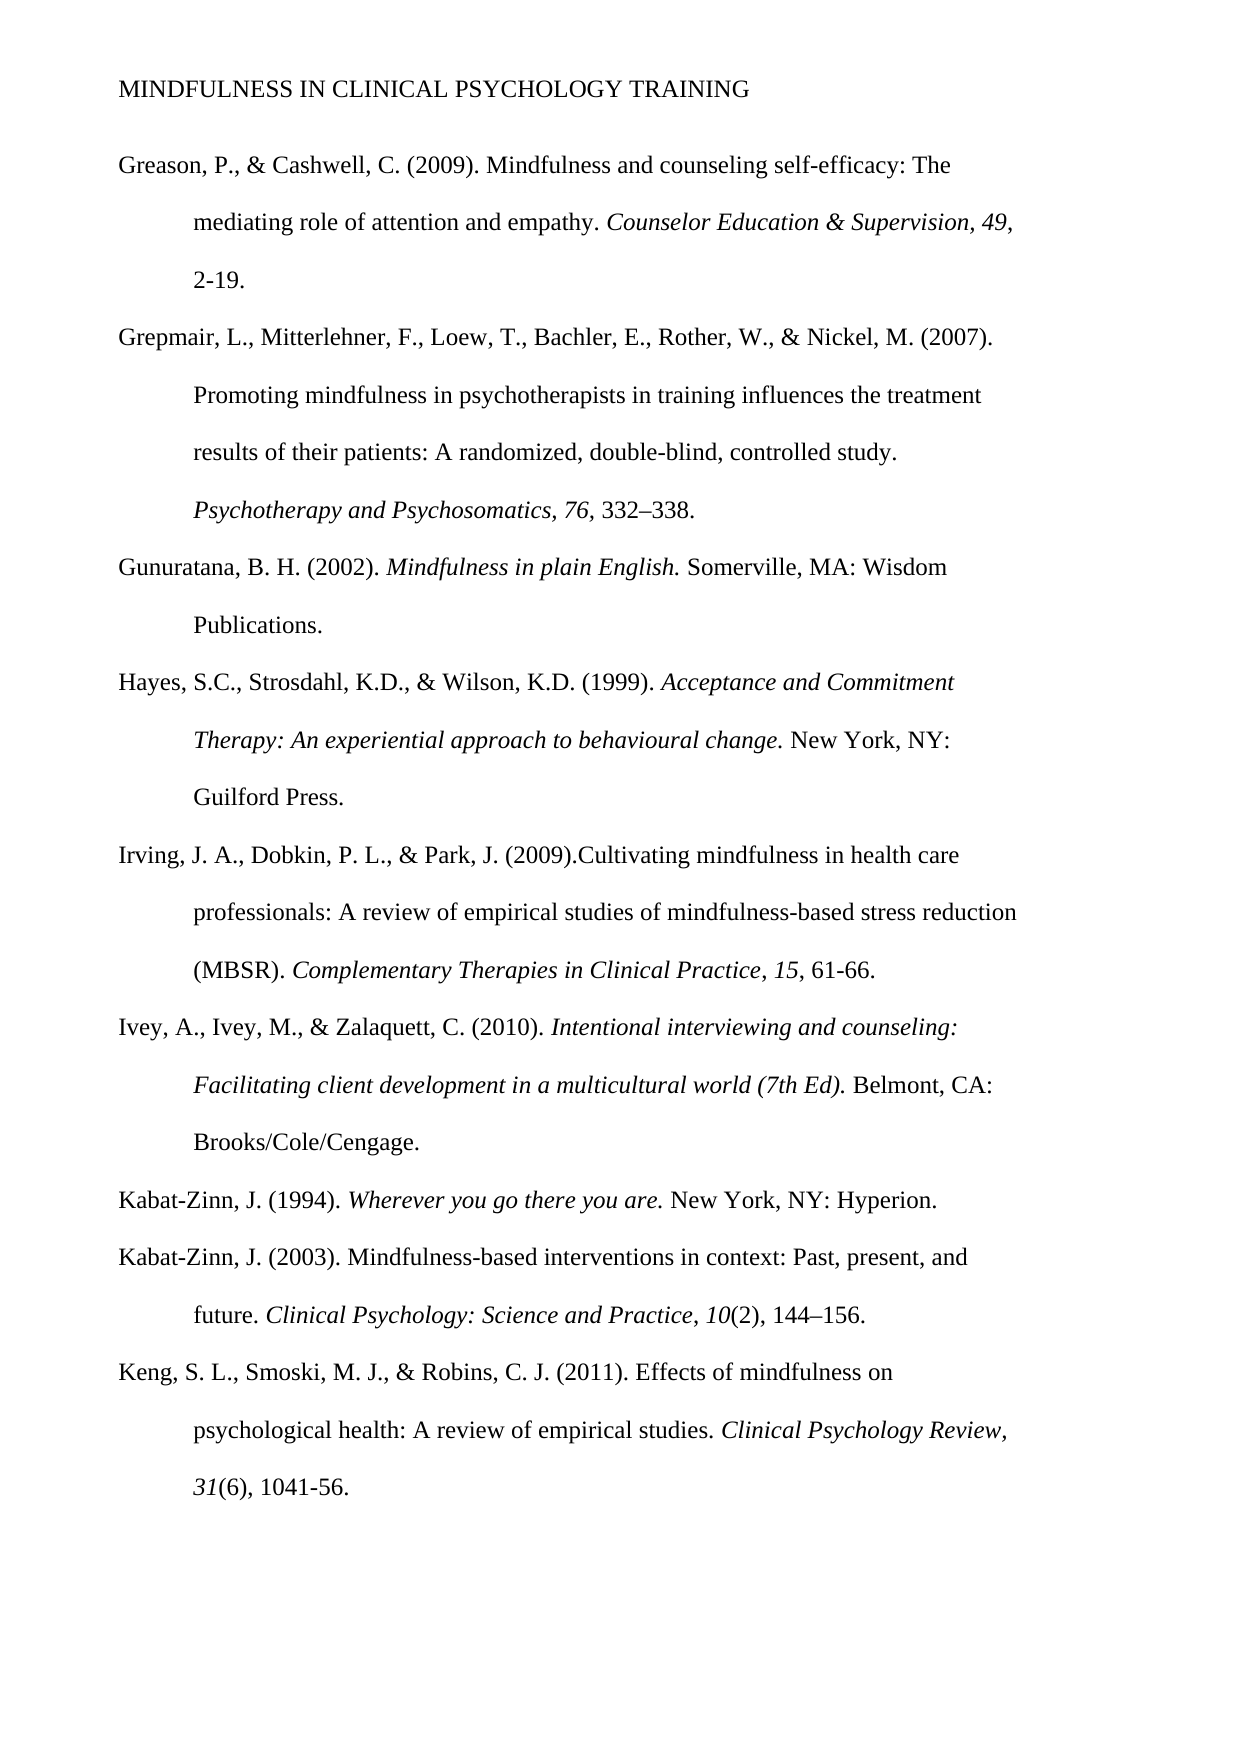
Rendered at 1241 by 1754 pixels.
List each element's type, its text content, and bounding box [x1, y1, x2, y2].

text Ivey, A., Ivey, M., & Zalaquett, C. (2010). Intentional interviewing and counseling: Facilitating client development in a multicultural world (7th Ed). Belmont, CA: Brooks/Cole/Cengage. [118, 1012, 1033, 1156]
text Gunuratana, B. H. (2002). Mindfulness in plain English. Somerville, MA: Wisdom Publications. [118, 552, 1033, 639]
text Grepmair, L., Mitterlehner, F., Loew, T., Bachler, E., Rother, W., & Nickel, M. (2007). Promoting mindfulness in psychotherapists in training influences the treatment results of their patients: A randomized, double-blind, controlled study. Psychotherapy and Psychosomatics, 76, 332–338. [118, 322, 1033, 524]
text Greason, P., & Cashwell, C. (2009). Mindfulness and counseling self-efficacy: The mediating role of attention and empathy. Counselor Education & Supervision, 49, 2-19. [118, 150, 1033, 294]
text Kabat-Zinn, J. (2003). Mindfulness-based interventions in context: Past, present, and future. Clinical Psychology: Science and Practice, 10(2), 144–156. [118, 1242, 1033, 1329]
text Kabat-Zinn, J. (1994). Wherever you go there you are. New York, NY: Hyperion. [118, 1185, 1033, 1214]
text Keng, S. L., Smoski, M. J., & Robins, C. J. (2011). Effects of mindfulness on psychological health: A review of empirical studies. Clinical Psychology Review, 31(6), 1041-56. [118, 1357, 1033, 1501]
text Hayes, S.C., Strosdahl, K.D., & Wilson, K.D. (1999). Acceptance and Commitment Therapy: An experiential approach to behavioural change. New York, NY: Guilford Press. [118, 667, 1033, 811]
text Irving, J. A., Dobkin, P. L., & Park, J. (2009).Cultivating mindfulness in health care professionals: A review of empirical studies of mindfulness-based stress reduction (MBSR). Complementary Therapies in Clinical Practice, 15, 61-66. [118, 840, 1033, 984]
